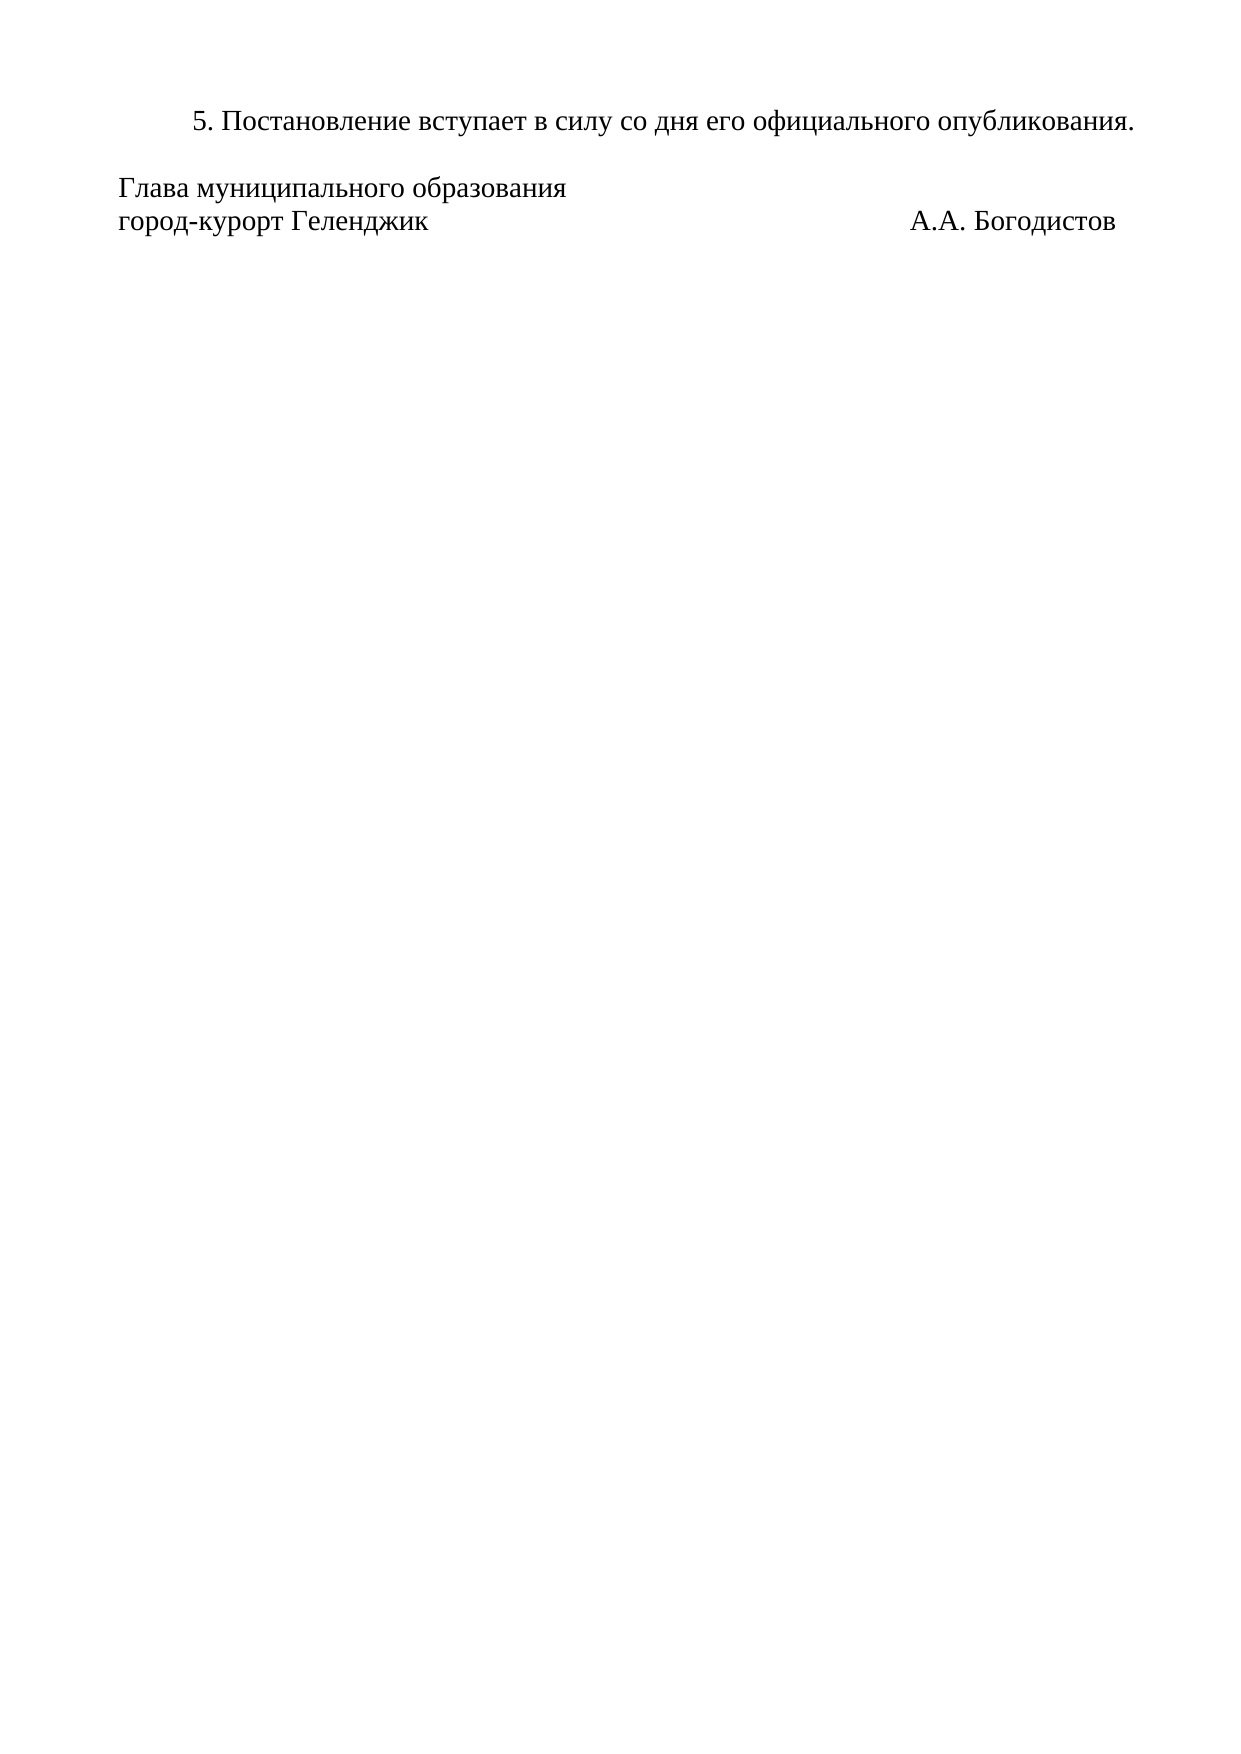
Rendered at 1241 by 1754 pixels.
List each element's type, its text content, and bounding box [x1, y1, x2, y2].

text 5. Постановление вступает в силу со дня его официального опубликования. [118, 103, 1152, 136]
text Глава муниципального образования [118, 170, 1152, 203]
text город-курорт Геленджик А.А. Богодистов [118, 203, 1152, 237]
